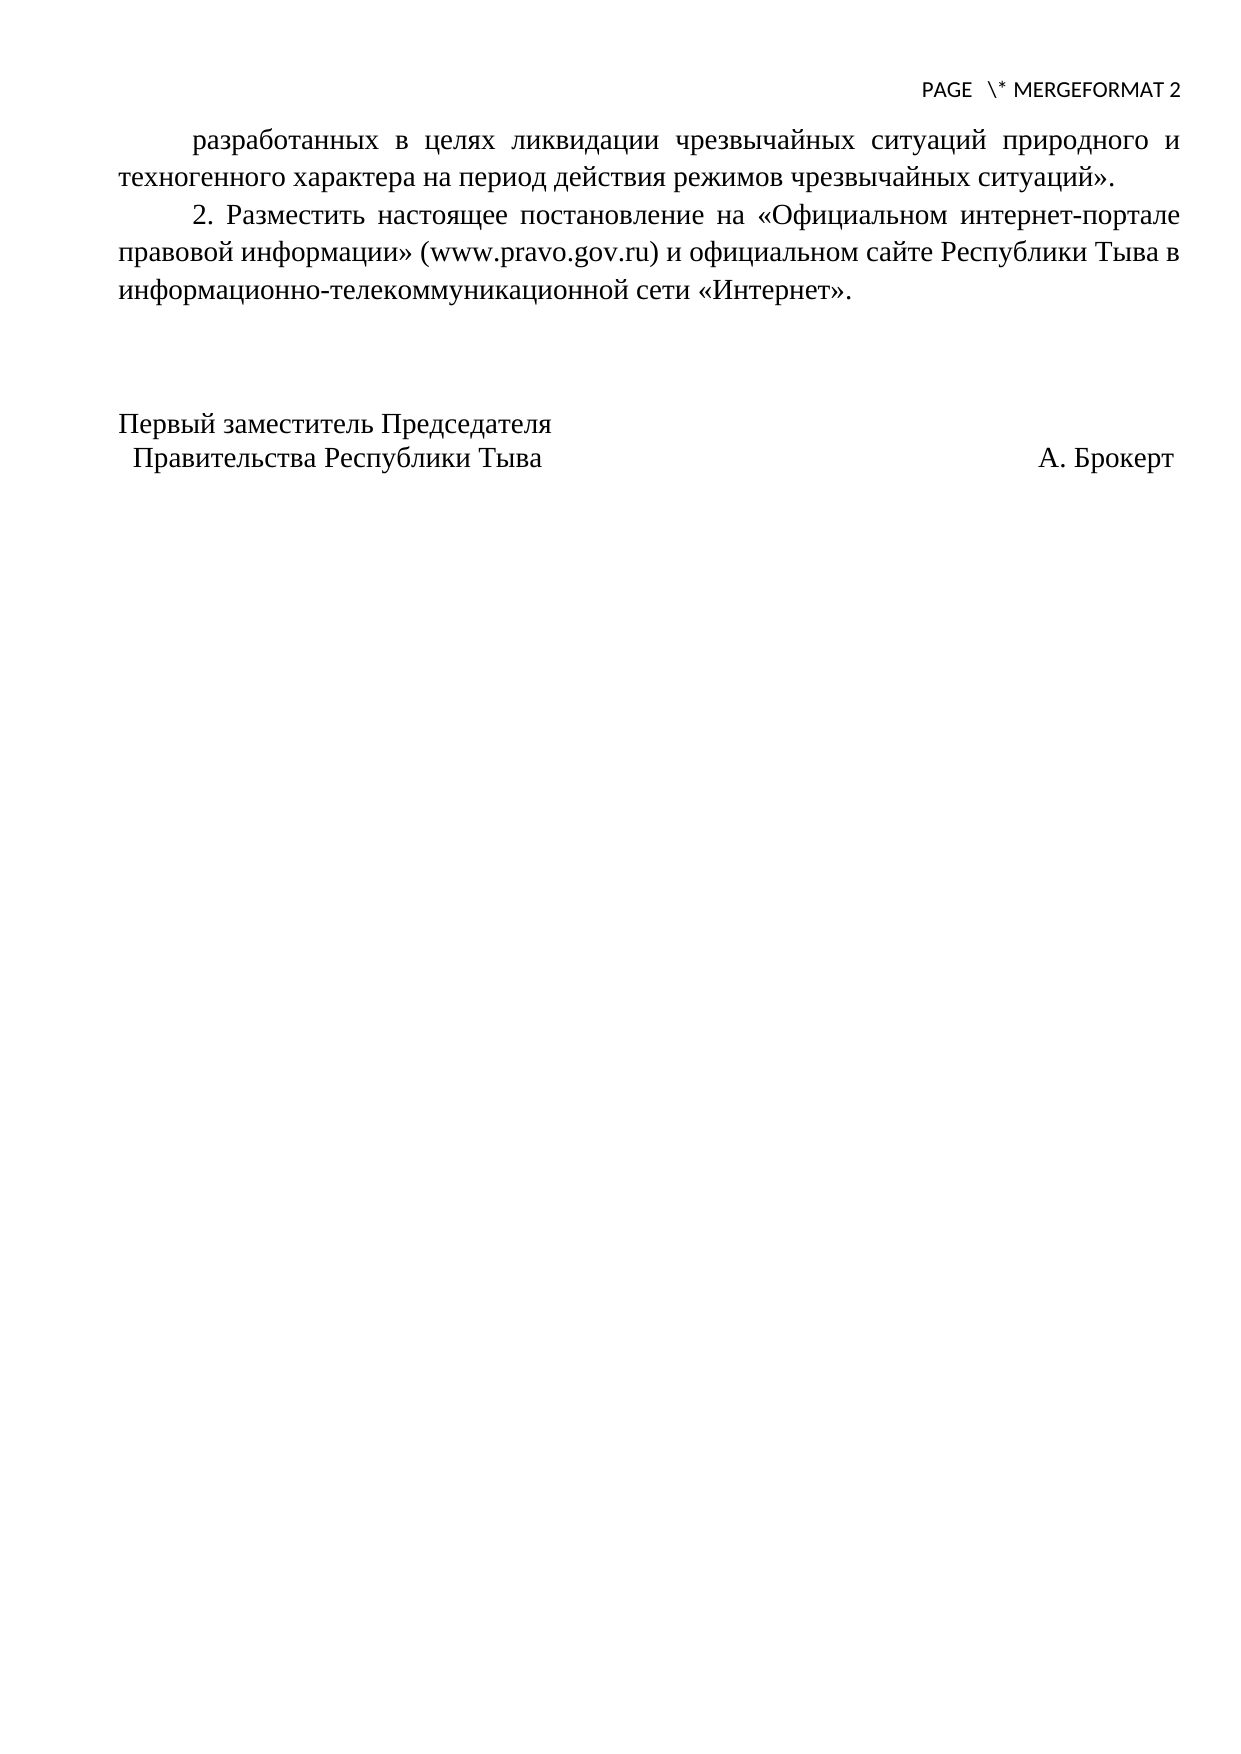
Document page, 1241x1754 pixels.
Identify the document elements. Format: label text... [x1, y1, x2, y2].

text разработанных в целях ликвидации чрезвычайных ситуаций природного и техногенного характера на период действия режимов чрезвычайных ситуаций». [118, 118, 1181, 193]
text 2. Разместить настоящее постановление на «Официальном интернет-портале правовой информации» (www.pravo.gov.ru) и официальном сайте Республики Тыва в информационно-телекоммуникационной сети «Интернет». [118, 193, 1181, 306]
text Первый заместитель Председателя [118, 406, 1181, 440]
text Правительства Республики Тыва А. Брокерт [118, 440, 1181, 473]
